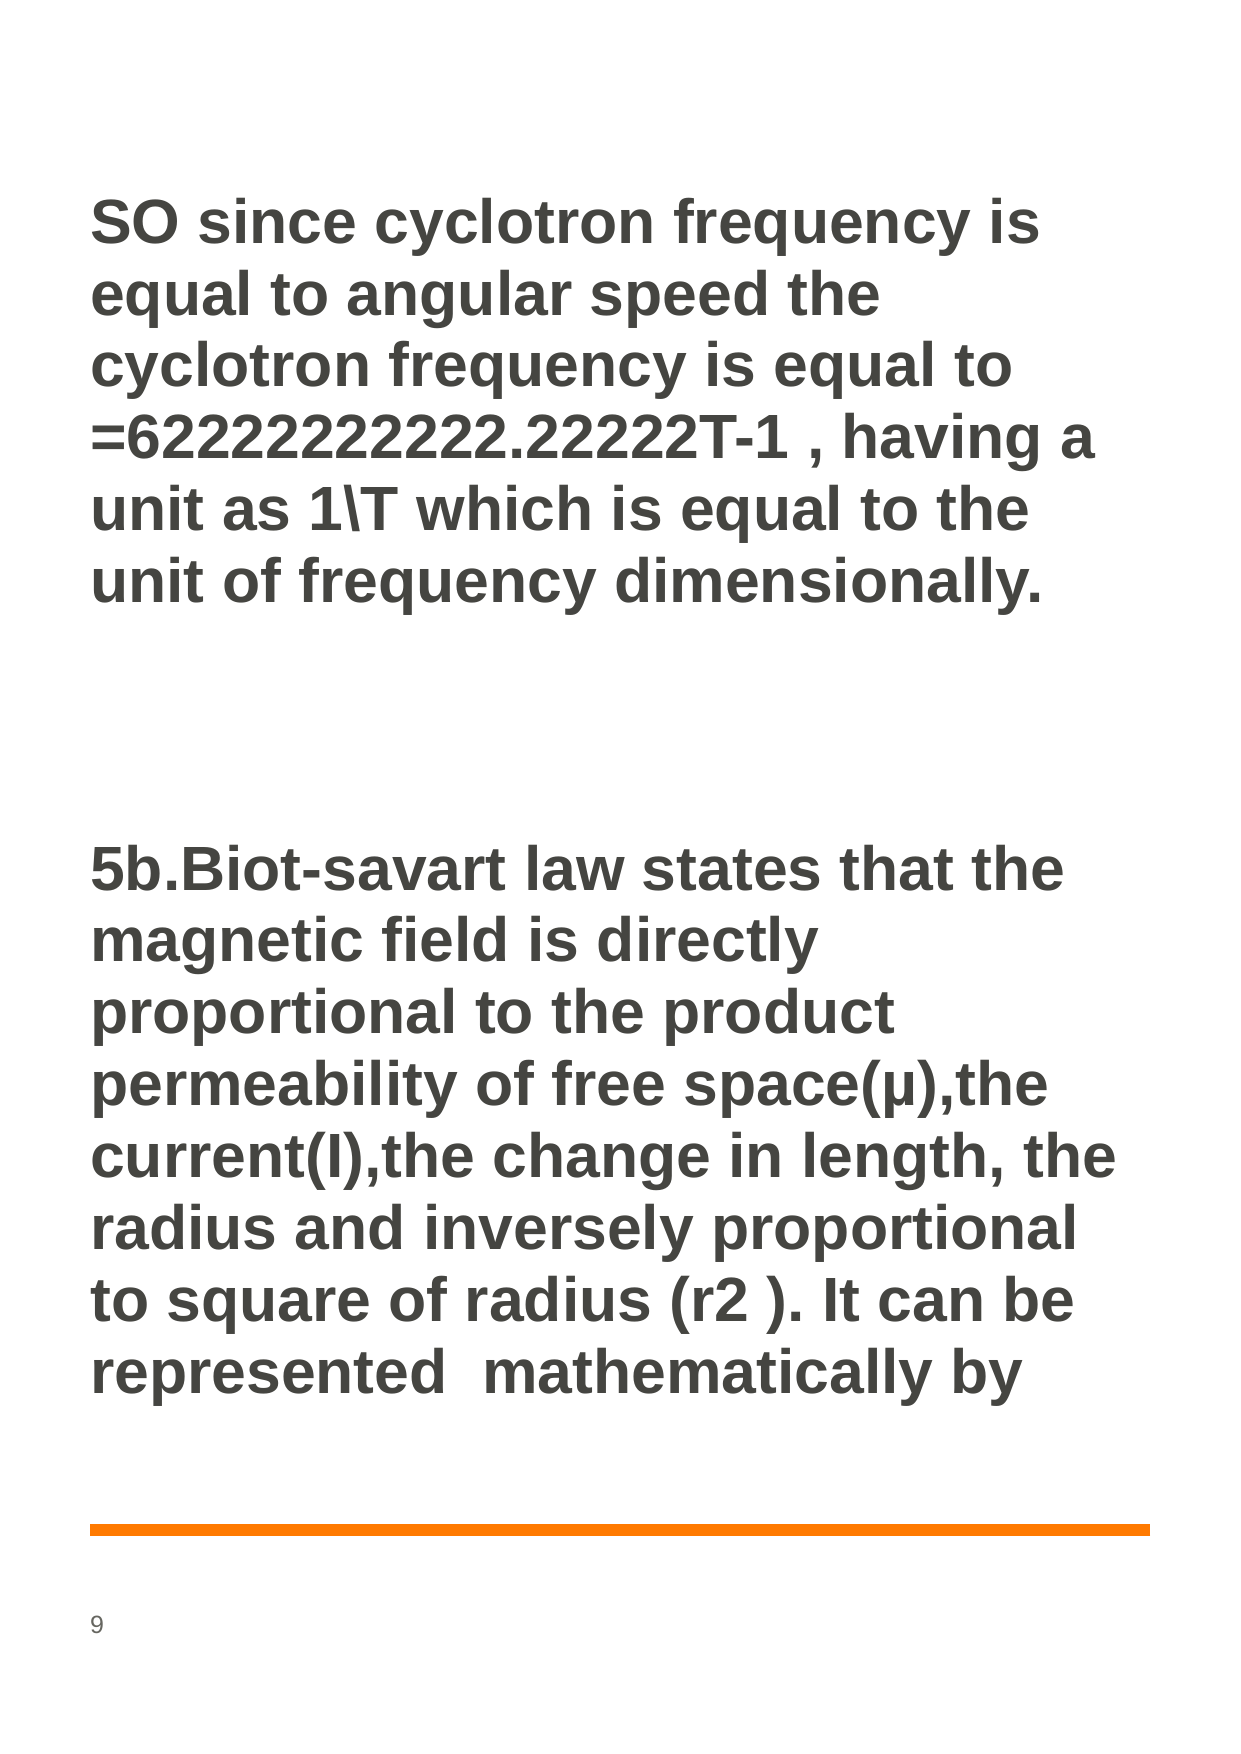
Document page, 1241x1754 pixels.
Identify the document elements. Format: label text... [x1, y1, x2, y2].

title 5b.Biot-savart law states that the magnetic field is directly proportional to the product permeability of free space(µ),the current(I),the change in length, the radius and inversely proportional to square of radius (r2 ). It can be represented mathematically by [90, 831, 1150, 1406]
title SO since cyclotron frequency is equal to angular speed the cyclotron frequency is equal to =62222222222.22222T-1 , having a unit as 1\T which is equal to the unit of frequency dimensionally. [90, 184, 1150, 616]
